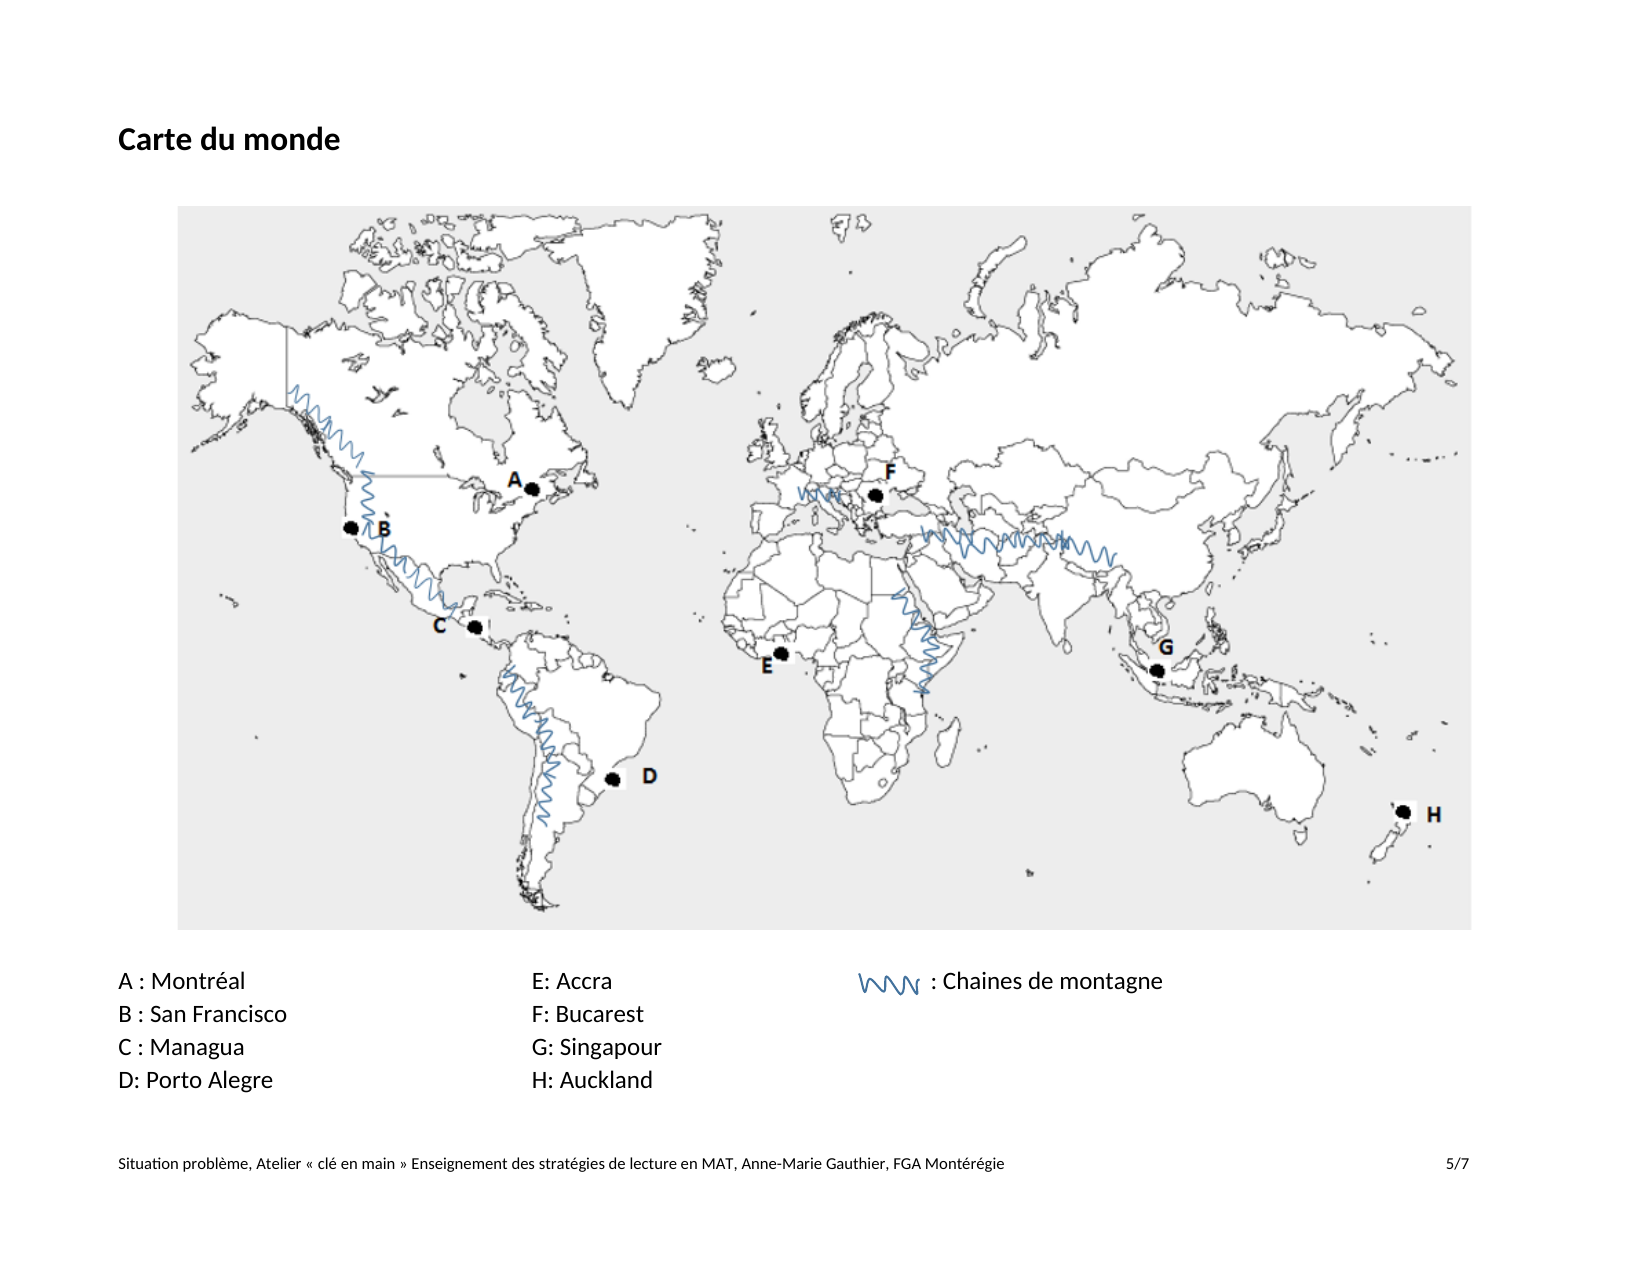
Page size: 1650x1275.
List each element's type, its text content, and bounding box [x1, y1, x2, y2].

text Carte du monde [118, 118, 1532, 159]
text A : Montréal E: Accra : Chaines de montagne [118, 965, 1532, 996]
picture [177, 206, 1473, 930]
text B : San Francisco F: Bucarest [118, 998, 1532, 1029]
text C : Managua G: Singapour [118, 1031, 1532, 1062]
text D: Porto Alegre H: Auckland [118, 1064, 1532, 1094]
